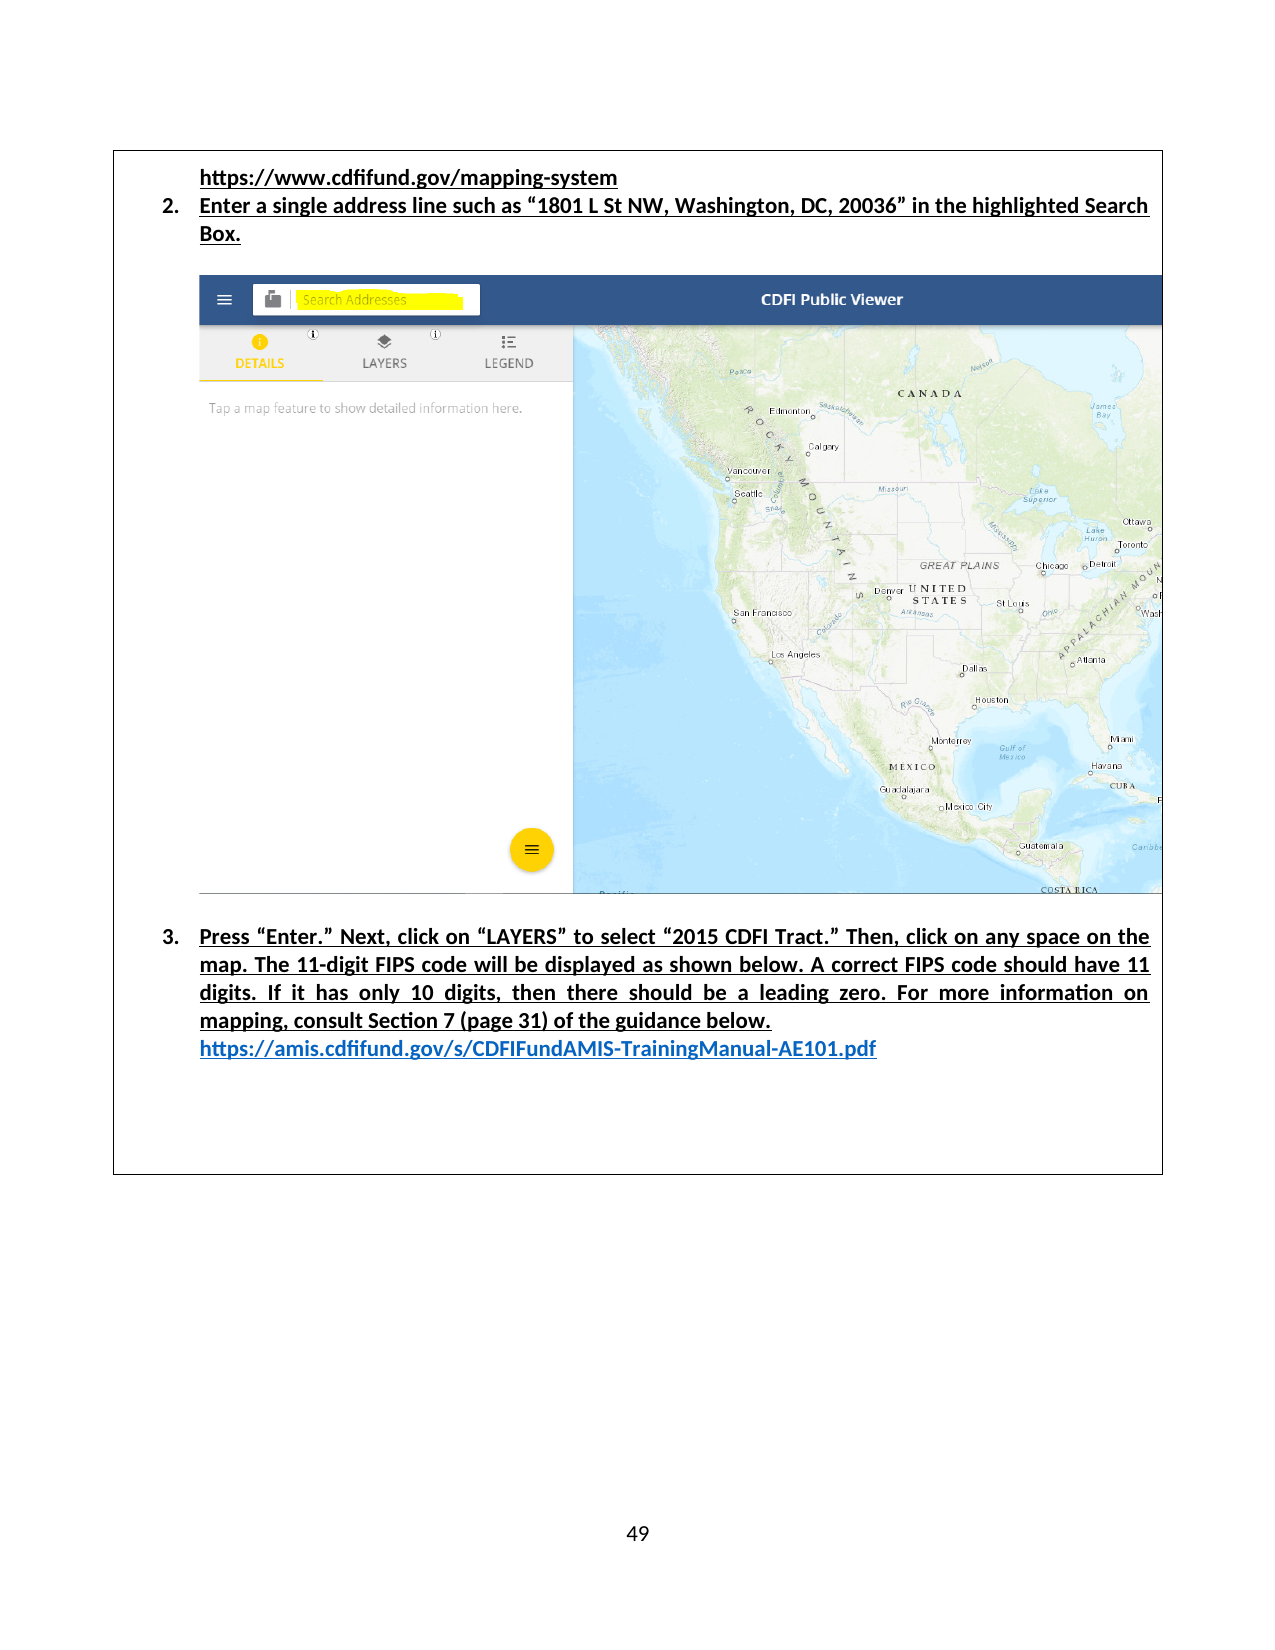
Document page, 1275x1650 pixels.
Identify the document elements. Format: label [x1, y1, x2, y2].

picture [199, 275, 1162, 894]
table_header [114, 151, 1162, 1174]
